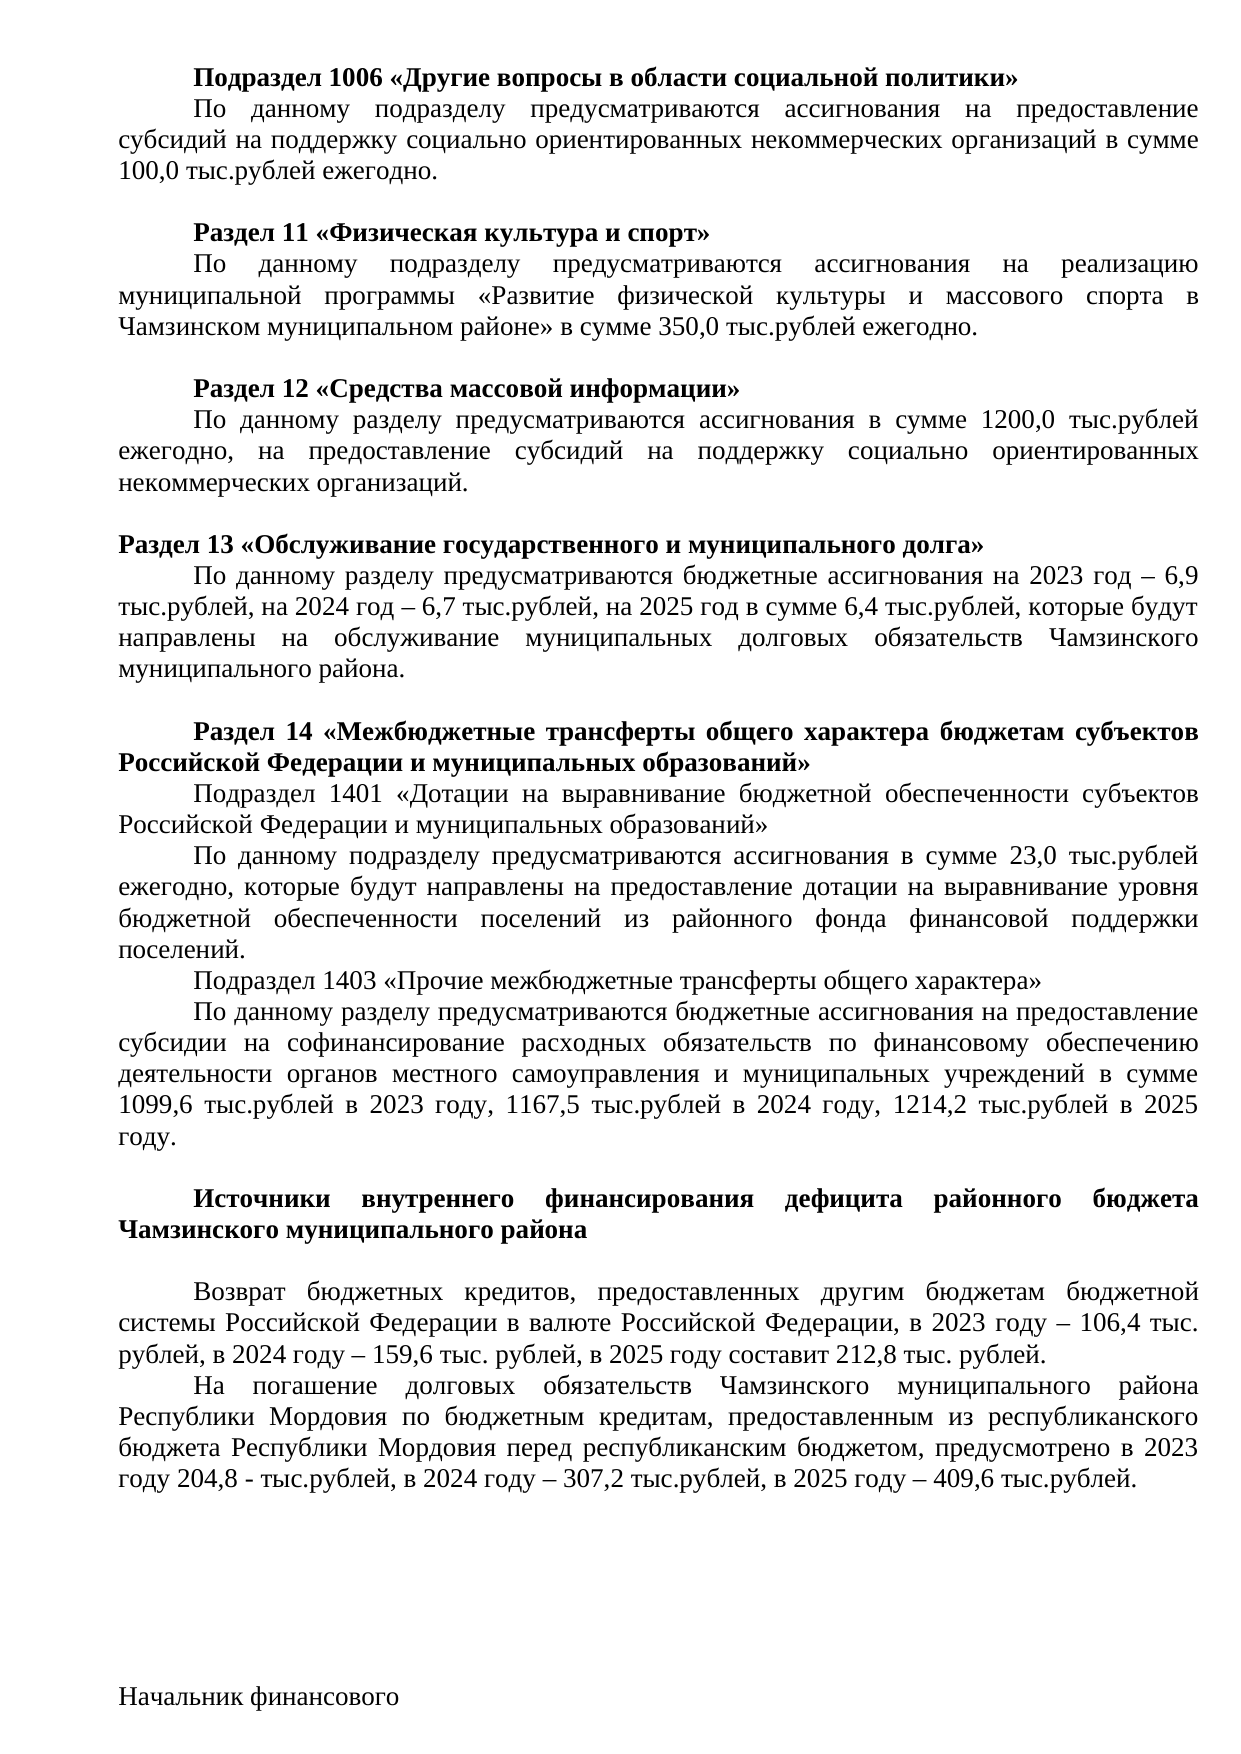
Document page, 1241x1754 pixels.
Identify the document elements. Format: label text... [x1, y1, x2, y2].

text Раздел 14 «Межбюджетные трансферты общего характера бюджетам субъектов Российской Федерации и муниципальных образований» [118, 715, 1200, 777]
text Подраздел 1401 «Дотации на выравнивание бюджетной обеспеченности субъектов Российской Федерации и муниципальных образований» [118, 777, 1200, 839]
text Начальник финансового [118, 1680, 1200, 1711]
text Раздел 12 «Средства массовой информации» [118, 372, 1200, 403]
text По данному подразделу предусматриваются ассигнования в сумме 23,0 тыс.рублей ежегодно, которые будут направлены на предоставление дотации на выравнивание уровня бюджетной обеспеченности поселений из районного фонда финансовой поддержки поселений. [118, 839, 1200, 964]
text По данному разделу предусматриваются бюджетные ассигнования на предоставление субсидии на софинансирование расходных обязательств по финансовому обеспечению деятельности органов местного самоуправления и муниципальных учреждений в сумме 1099,6 тыс.рублей в 2023 году, 1167,5 тыс.рублей в 2024 году, 1214,2 тыс.рублей в 2025 году. [118, 995, 1200, 1151]
text По данному подразделу предусматриваются ассигнования на предоставление субсидий на поддержку социально ориентированных некоммерческих организаций в сумме 100,0 тыс.рублей ежегодно. [118, 92, 1200, 185]
text Подраздел 1006 «Другие вопросы в области социальной политики» [118, 61, 1200, 92]
text Источники внутреннего финансирования дефицита районного бюджета Чамзинского муниципального района [118, 1182, 1200, 1244]
text Раздел 11 «Физическая культура и спорт» [118, 216, 1200, 248]
text По данному разделу предусматриваются ассигнования в сумме 1200,0 тыс.рублей ежегодно, на предоставление субсидий на поддержку социально ориентированных некоммерческих организаций. [118, 403, 1200, 497]
text Возврат бюджетных кредитов, предоставленных другим бюджетам бюджетной системы Российской Федерации в валюте Российской Федерации, в 2023 году – 106,4 тыс. рублей, в 2024 году – 159,6 тыс. рублей, в 2025 году составит 212,8 тыс. рублей. [118, 1275, 1200, 1369]
text Подраздел 1403 «Прочие межбюджетные трансферты общего характера» [118, 964, 1200, 995]
text На погашение долговых обязательств Чамзинского муниципального района Республики Мордовия по бюджетным кредитам, предоставленным из республиканского бюджета Республики Мордовия перед республиканским бюджетом, предусмотрено в 2023 году 204,8 - тыс.рублей, в 2024 году – 307,2 тыс.рублей, в 2025 году – 409,6 тыс.рублей. [118, 1369, 1200, 1493]
text По данному разделу предусматриваются бюджетные ассигнования на 2023 год – 6,9 тыс.рублей, на 2024 год – 6,7 тыс.рублей, на 2025 год в сумме 6,4 тыс.рублей, которые будут направлены на обслуживание муниципальных долговых обязательств Чамзинского муниципального района. [118, 559, 1200, 684]
text По данному подразделу предусматриваются ассигнования на реализацию муниципальной программы «Развитие физической культуры и массового спорта в Чамзинском муниципальном районе» в сумме 350,0 тыс.рублей ежегодно. [118, 248, 1200, 341]
text Раздел 13 «Обслуживание государственного и муниципального долга» [118, 528, 1200, 559]
